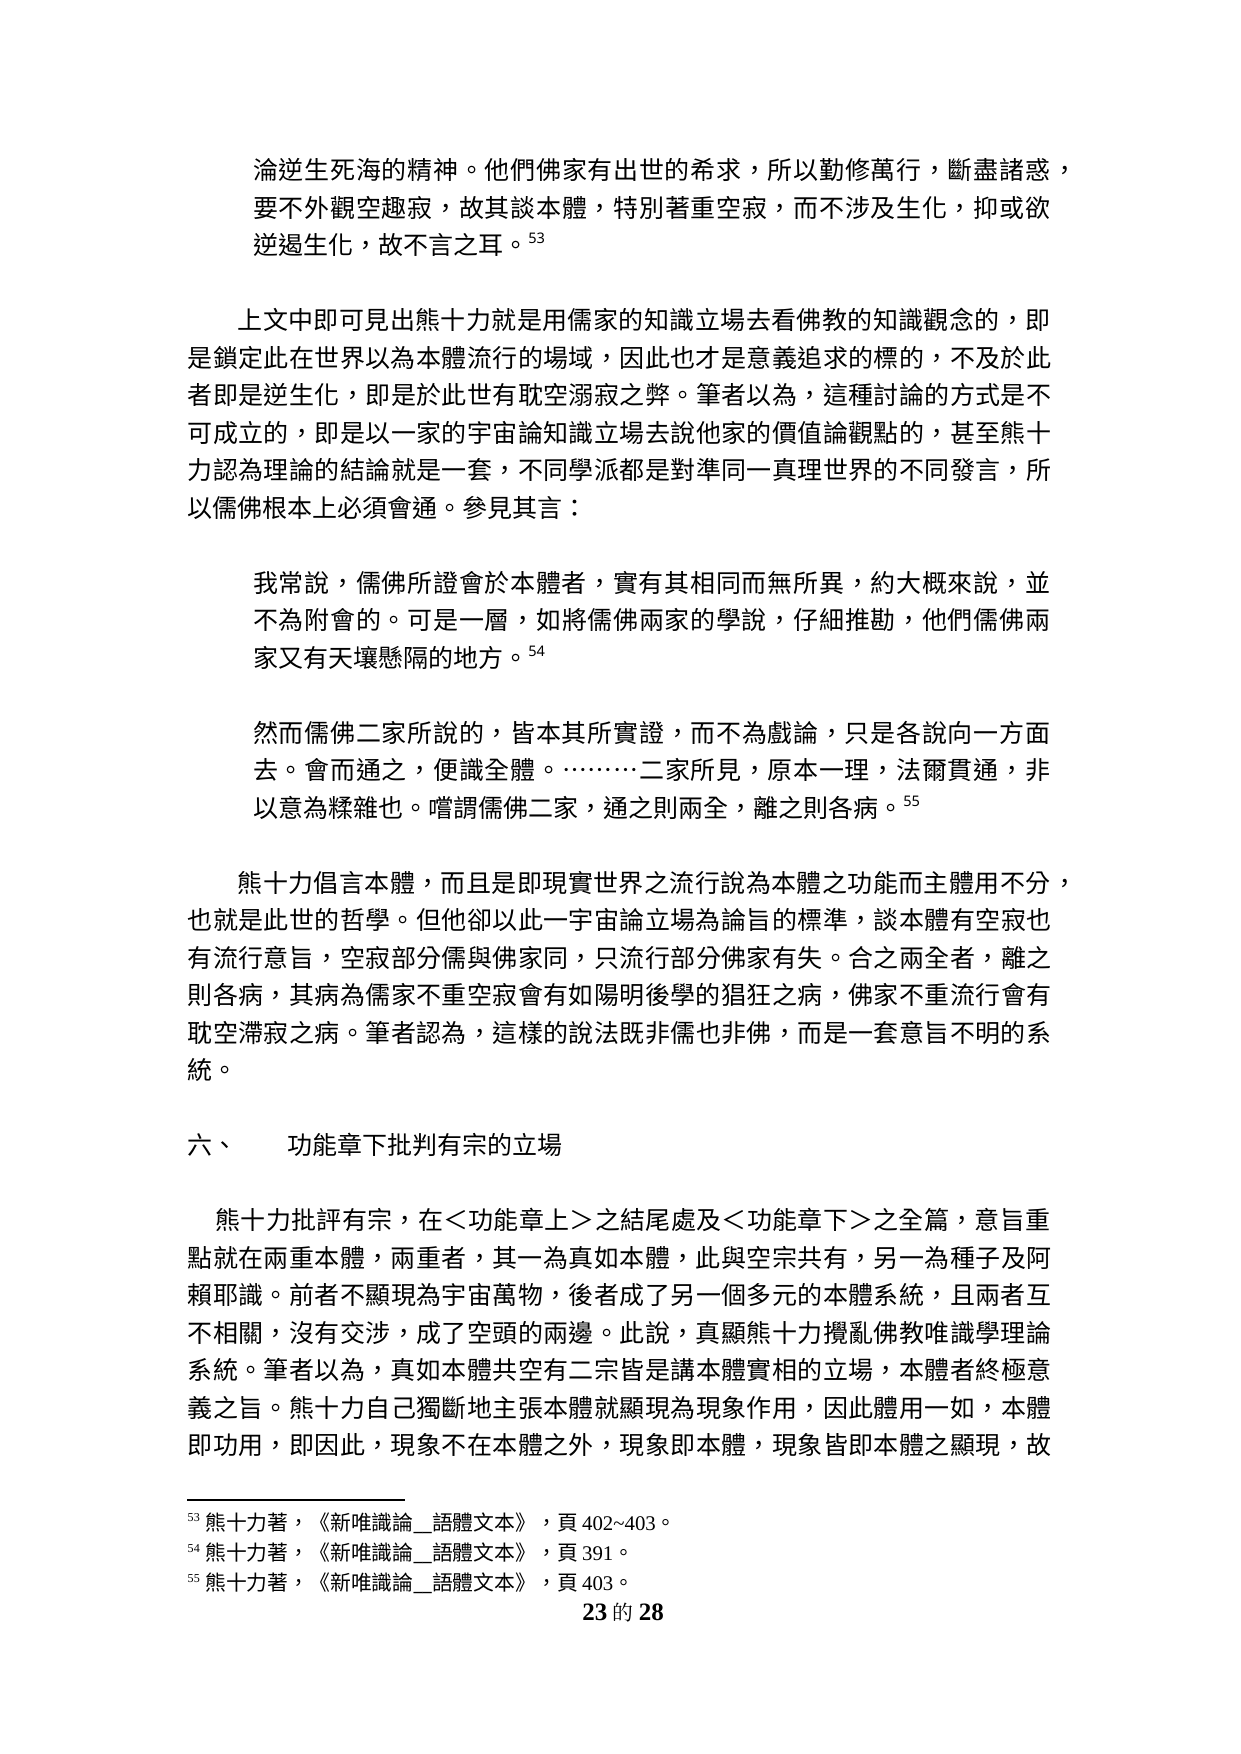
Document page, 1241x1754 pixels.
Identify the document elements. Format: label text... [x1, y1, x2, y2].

text 上文中即可見出熊十力就是用儒家的知識立場去看佛教的知識觀念的，即是鎖定此在世界以為本體流行的場域，因此也才是意義追求的標的，不及於此者即是逆生化，即是於此世有耽空溺寂之弊。筆者以為，這種討論的方式是不可成立的，即是以一家的宇宙論知識立場去說他家的價值論觀點的，甚至熊十力認為理論的結論就是一套，不同學派都是對準同一真理世界的不同發言，所以儒佛根本上必須會通。參見其言： [187, 300, 1053, 525]
text 然而儒佛二家所說的，皆本其所實證，而不為戲論，只是各說向一方面去。會而通之，便識全體。………二家所見，原本一理，法爾貫通，非以意為糅雜也。嚐謂儒佛二家，通之則兩全，離之則各病。 [253, 712, 1053, 825]
text 我常說，儒佛所證會於本體者，實有其相同而無所異，約大概來說，並不為附會的。可是一層，如將儒佛兩家的學說，仔細推勘，他們儒佛兩家又有天壤懸隔的地方。 [253, 562, 1053, 675]
text 熊十力倡言本體，而且是即現實世界之流行說為本體之功能而主體用不分，也就是此世的哲學。但他卻以此一宇宙論立場為論旨的標準，談本體有空寂也有流行意旨，空寂部分儒與佛家同，只流行部分佛家有失。合之兩全者，離之則各病，其病為儒家不重空寂會有如陽明後學的猖狂之病，佛家不重流行會有耽空滯寂之病。筆者認為，這樣的說法既非儒也非佛，而是一套意旨不明的系統。 [187, 862, 1053, 1087]
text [187, 1200, 1053, 1462]
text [253, 150, 1053, 262]
list 功能章下批判有宗的立場 [187, 1125, 1053, 1162]
